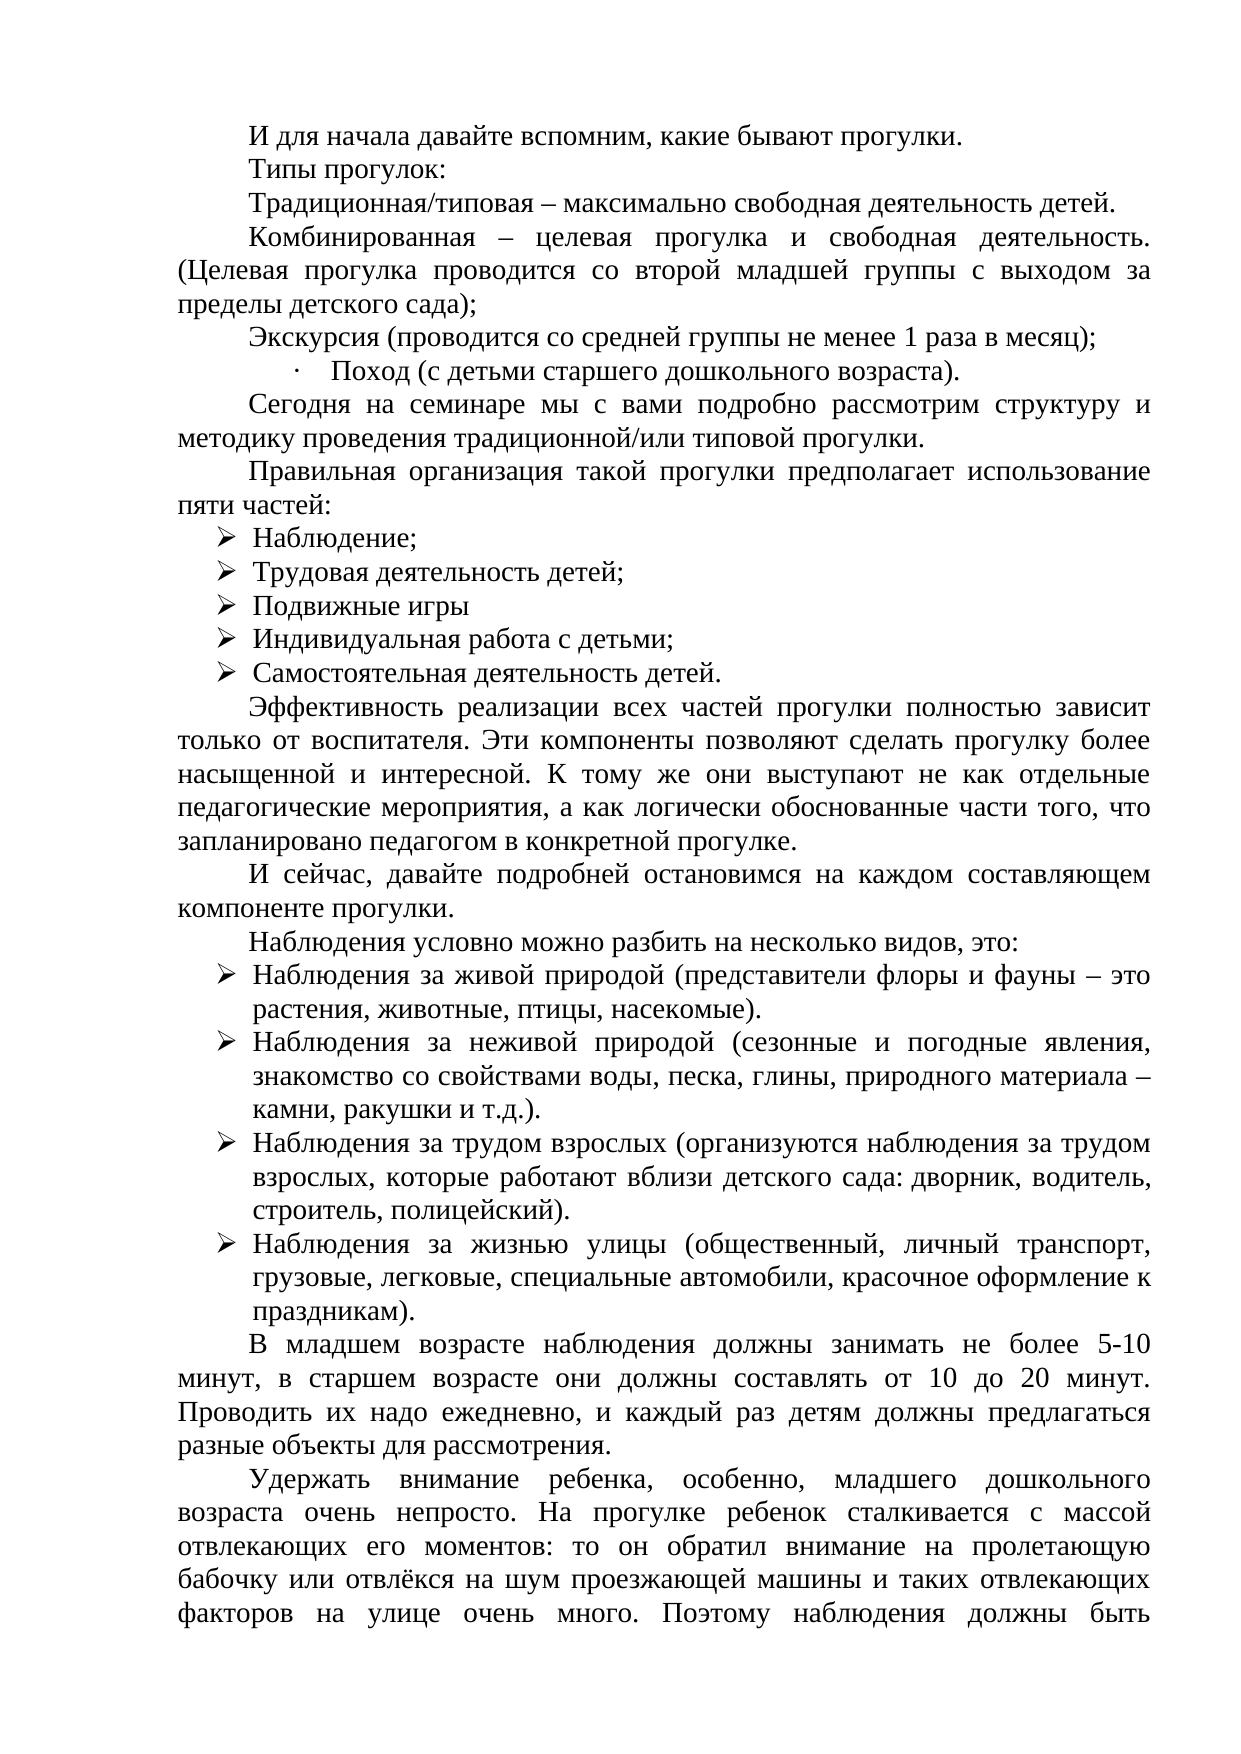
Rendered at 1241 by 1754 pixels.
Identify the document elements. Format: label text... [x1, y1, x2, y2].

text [177, 1461, 1152, 1628]
list Трудовая деятельность детей; [215, 554, 1152, 588]
text И сейчас, давайте подробней остановимся на каждом составляющем компоненте прогулки. [177, 857, 1152, 924]
list Самостоятельная деятельность детей. [215, 655, 1152, 689]
text Эффективность реализации всех частей прогулки полностью зависит только от воспитателя. Эти компоненты позволяют сделать прогулку более насыщенной и интересной. К тому же они выступают не как отдельные педагогические мероприятия, а как логически обоснованные части того, что запланировано педагогом в конкретной прогулке. [177, 689, 1152, 857]
list Наблюдения за жизнью улицы (общественный, личный транспорт, грузовые, легковые, специальные автомобили, красочное оформление к праздникам). [215, 1226, 1152, 1327]
text Правильная организация такой прогулки предполагает использование пяти частей: [177, 453, 1152, 521]
list Наблюдения за неживой природой (сезонные и погодные явления, знакомство со свойствами воды, песка, глины, природного материала – камни, ракушки и т.д.). [215, 1024, 1152, 1125]
text Наблюдения условно можно разбить на несколько видов, это: [177, 924, 1152, 957]
list Наблюдения за трудом взрослых (организуются наблюдения за трудом взрослых, которые работают вблизи детского сада: дворник, водитель, строитель, полицейский). [215, 1125, 1152, 1226]
list Наблюдение; [215, 521, 1152, 554]
text В младшем возрасте наблюдения должны занимать не более 5-10 минут, в старшем возрасте они должны составлять от 10 до 20 минут. Проводить их надо ежедневно, и каждый раз детям должны предлагаться разные объекты для рассмотрения. [177, 1327, 1152, 1461]
list Подвижные игры [215, 588, 1152, 622]
text Экскурсия (проводится со средней группы не менее 1 раза в месяц); [177, 319, 1152, 353]
text И для начала давайте вспомним, какие бывают прогулки. [177, 118, 1152, 152]
list Индивидуальная работа с детьми; [215, 622, 1152, 655]
text Сегодня на семинаре мы с вами подробно рассмотрим структуру и методику проведения традиционной/или типовой прогулки. [177, 386, 1152, 453]
list Наблюдения за живой природой (представители флоры и фауны – это растения, животные, птицы, насекомые). [215, 957, 1152, 1024]
text Комбинированная – целевая прогулка и свободная деятельность. (Целевая прогулка проводится со второй младшей группы с выходом за пределы детского сада); [177, 219, 1152, 319]
text Типы прогулок: [177, 152, 1152, 185]
text Традиционная/типовая – максимально свободная деятельность детей. [177, 185, 1152, 219]
text · Поход (с детьми старшего дошкольного возраста). [177, 353, 1152, 386]
